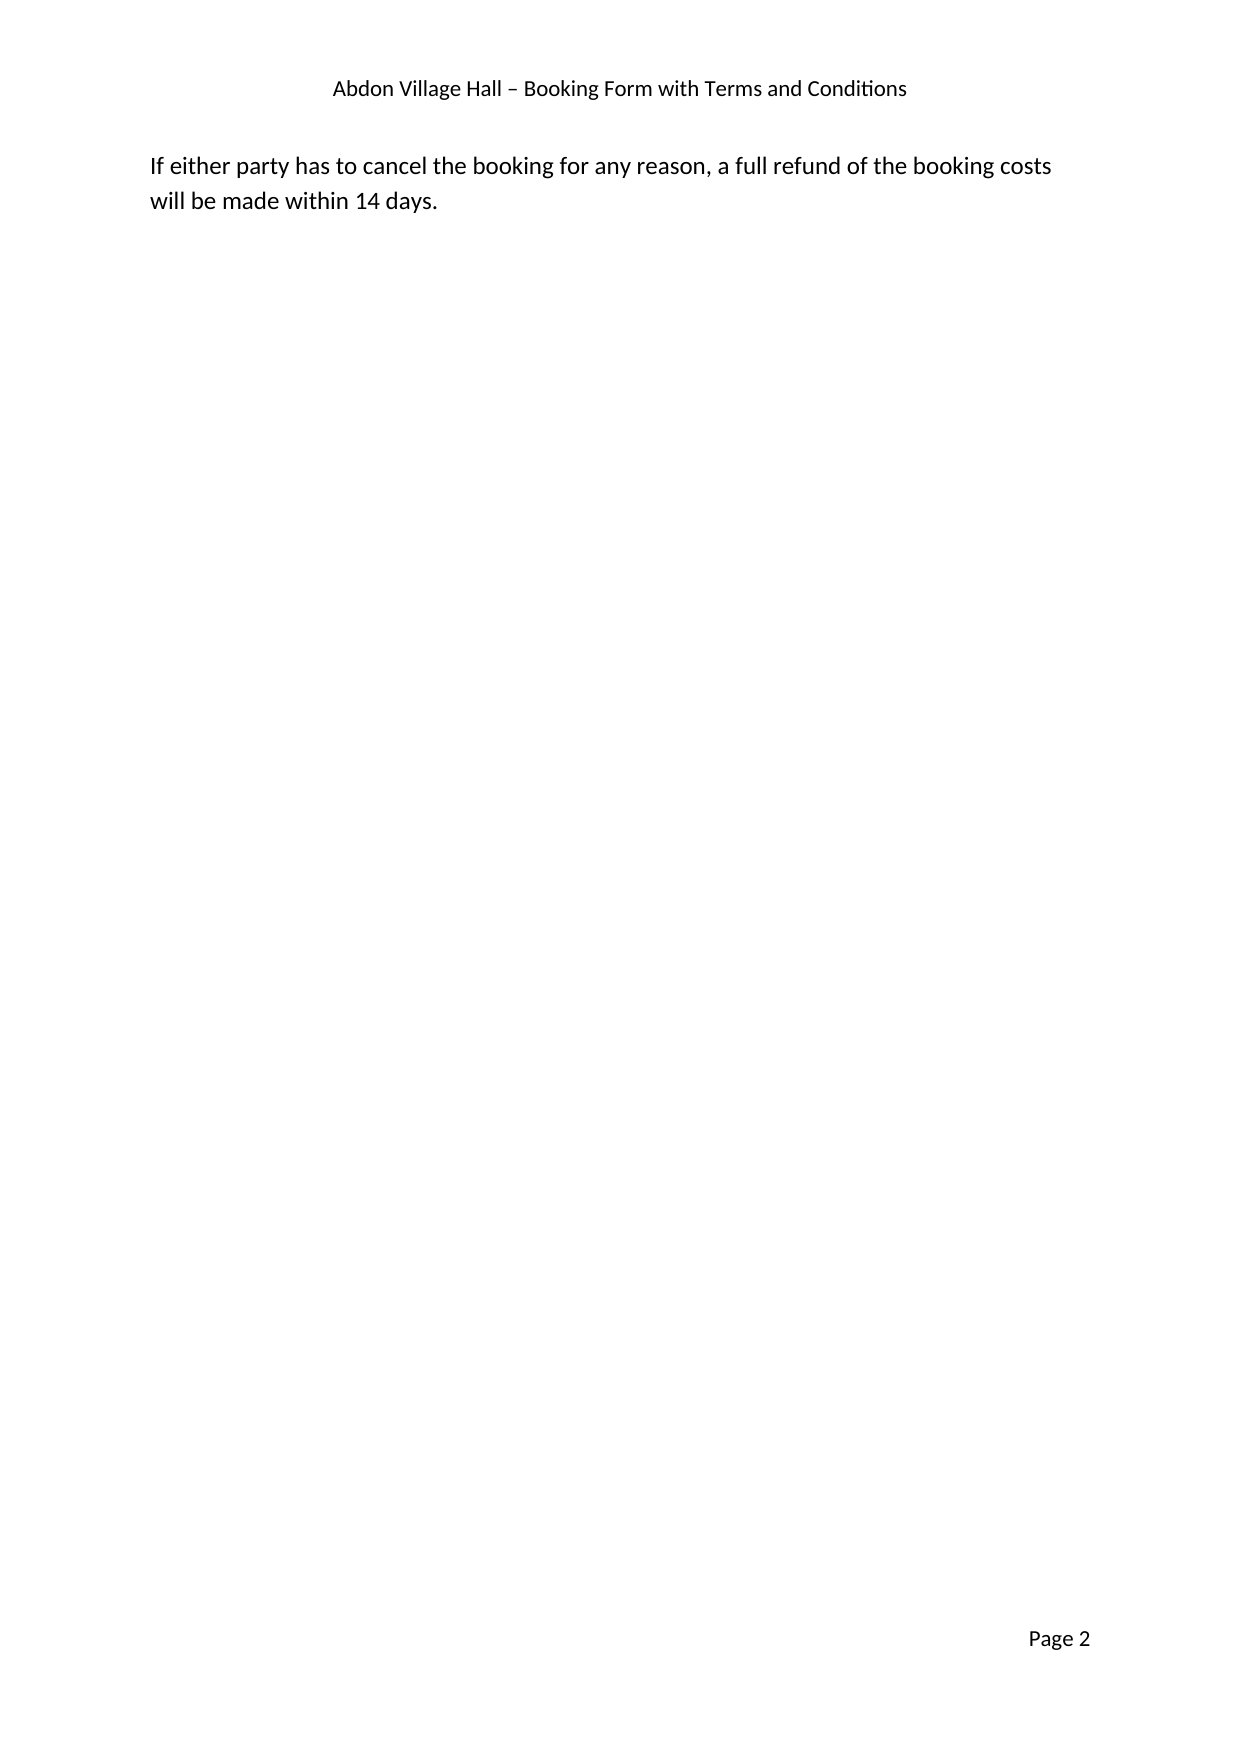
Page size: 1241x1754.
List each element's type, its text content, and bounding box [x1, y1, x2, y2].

text If either party has to cancel the booking for any reason, a full refund of the booking costs will be made within 14 days. [150, 150, 1090, 216]
